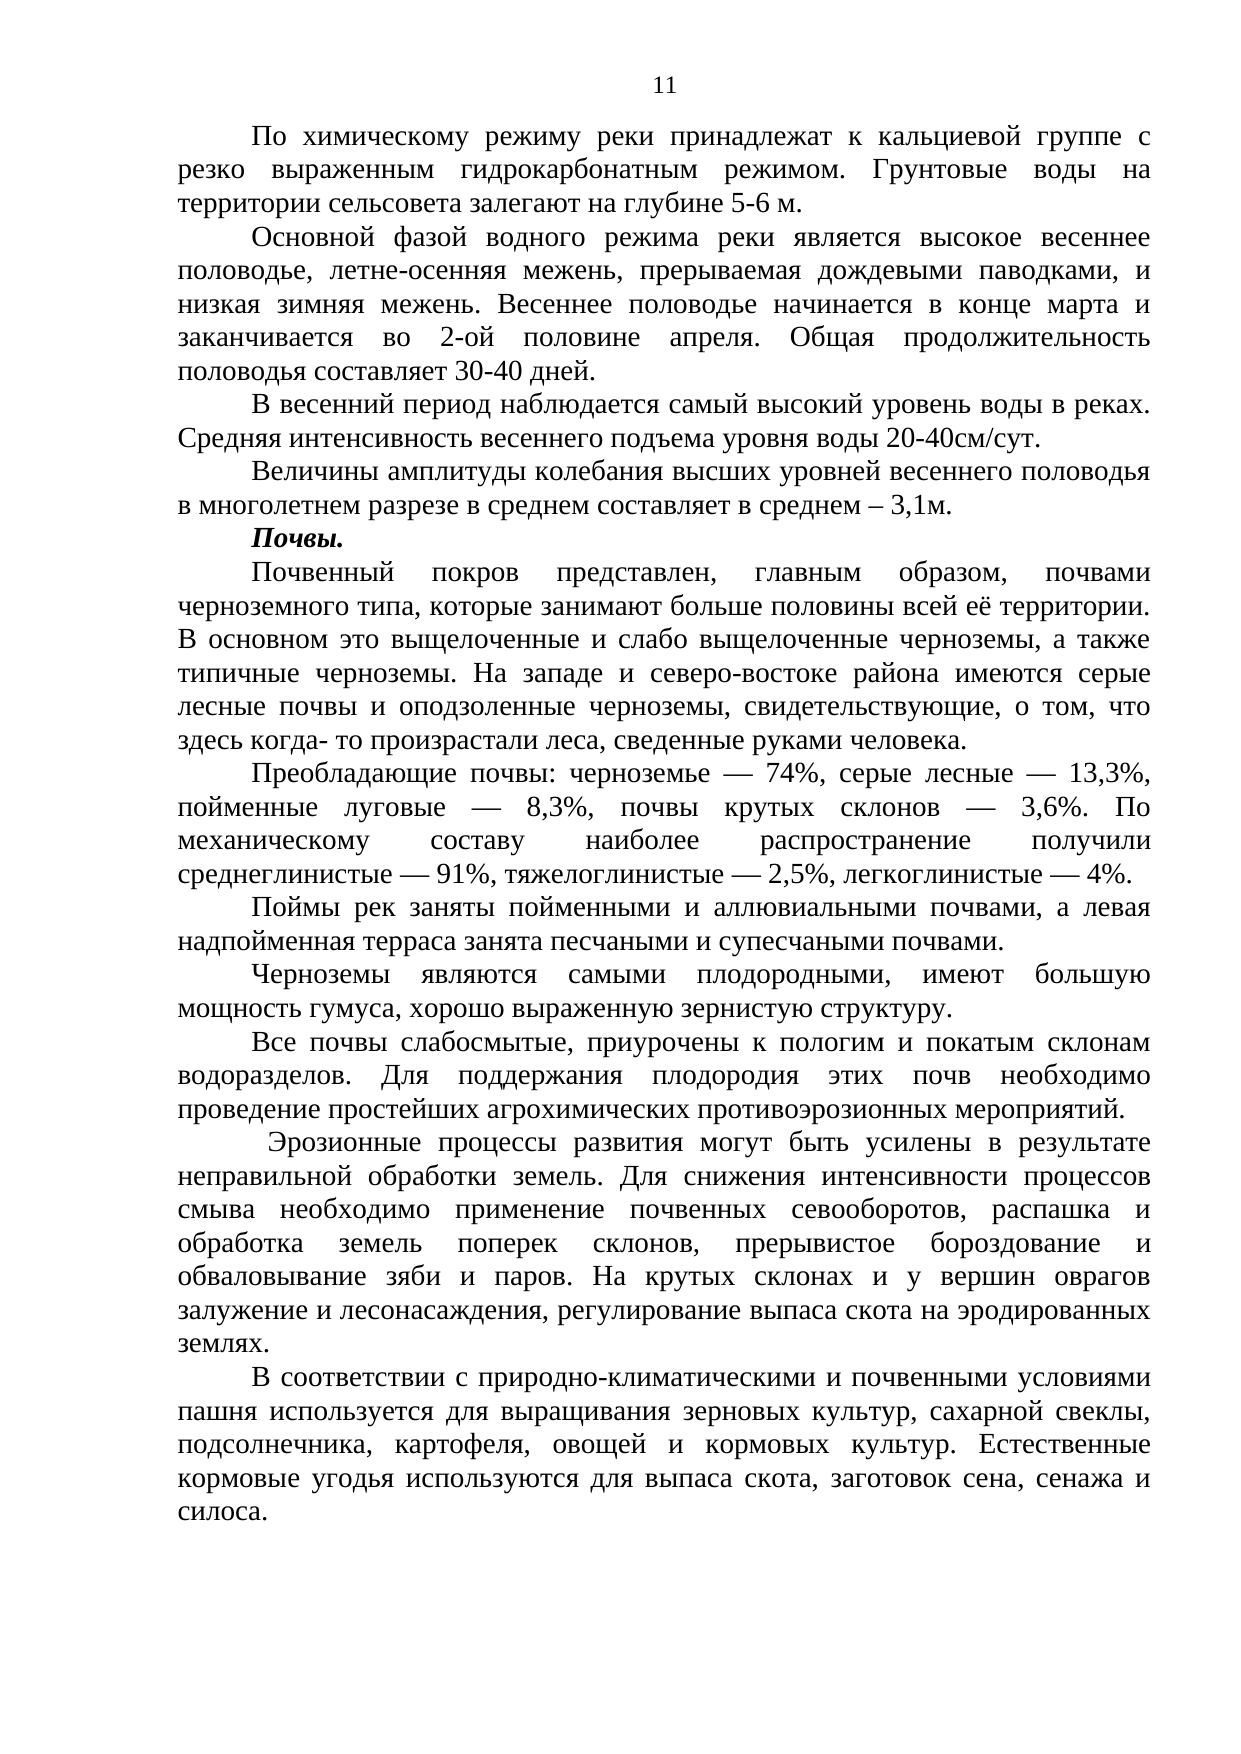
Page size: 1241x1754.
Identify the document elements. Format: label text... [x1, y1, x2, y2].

text В соответствии с природно-климатическими и почвенными условиями пашня используется для выращивания зерновых культур, сахарной свеклы, подсолнечника, картофеля, овощей и кормовых культур. Естественные кормовые угодья используются для выпаса скота, заготовок сена, сенажа и силоса. [177, 1359, 1152, 1527]
text Эрозионные процессы развития могут быть усилены в результате неправильной обработки земель. Для снижения интенсивности процессов смыва необходимо применение почвенных севооборотов, распашка и обработка земель поперек склонов, прерывистое бороздование и обваловывание зяби и паров. На крутых склонах и у вершин оврагов залужение и лесонасаждения, регулирование выпаса скота на эродированных землях. [177, 1124, 1152, 1359]
text Преобладающие почвы: черноземье — 74%, серые лесные — 13,3%, пойменные луговые — 8,3%, почвы крутых склонов — 3,6%. По механическому составу наиболее распространение получили среднеглинистые — 91%, тяжелоглинистые — 2,5%, легкоглинистые — 4%. [177, 755, 1152, 889]
text По химическому режиму реки принадлежат к кальциевой группе с резко выраженным гидрокарбонатным режимом. Грунтовые воды на территории сельсовета залегают на глубине 5-. [177, 118, 1152, 219]
text В весенний период наблюдается самый высокий уровень воды в реках. Средняя интенсивность весеннего подъема уровня воды 20-40см/сут. [177, 386, 1152, 453]
text Все почвы слабосмытые, приурочены к пологим и покатым склонам водоразделов. Для поддержания плодородия этих почв необходимо проведение простейших агрохимических противоэрозионных мероприятий. [177, 1024, 1152, 1124]
text Почвенный покров представлен, главным образом, почвами черноземного типа, которые занимают больше половины всей её территории. В основном это выщелоченные и слабо выщелоченные черноземы, а также типичные черноземы. На западе и северо-востоке района имеются серые лесные почвы и оподзоленные черноземы, свидетельствующие, о том, что здесь когда- то произрастали леса, сведенные руками человека. [177, 554, 1152, 755]
text Черноземы являются самыми плодородными, имеют большую мощность гумуса, хорошо выраженную зернистую структуру. [177, 957, 1152, 1024]
text Поймы рек заняты пойменными и аллювиальными почвами, а левая надпойменная терраса занята песчаными и супесчаными почвами. [177, 889, 1152, 957]
text Основной фазой водного режима реки является высокое весеннее половодье, летне-осенняя межень, прерываемая дождевыми паводками, и низкая зимняя межень. Весеннее половодье начинается в конце марта и заканчивается во 2-ой половине апреля. Общая продолжительность половодья составляет 30-40 дней. [177, 219, 1152, 386]
text Величины амплитуды колебания высших уровней весеннего половодья в многолетнем разрезе в среднем составляет в среднем – 3,1м. [177, 453, 1152, 521]
text Почвы. [177, 521, 1152, 554]
